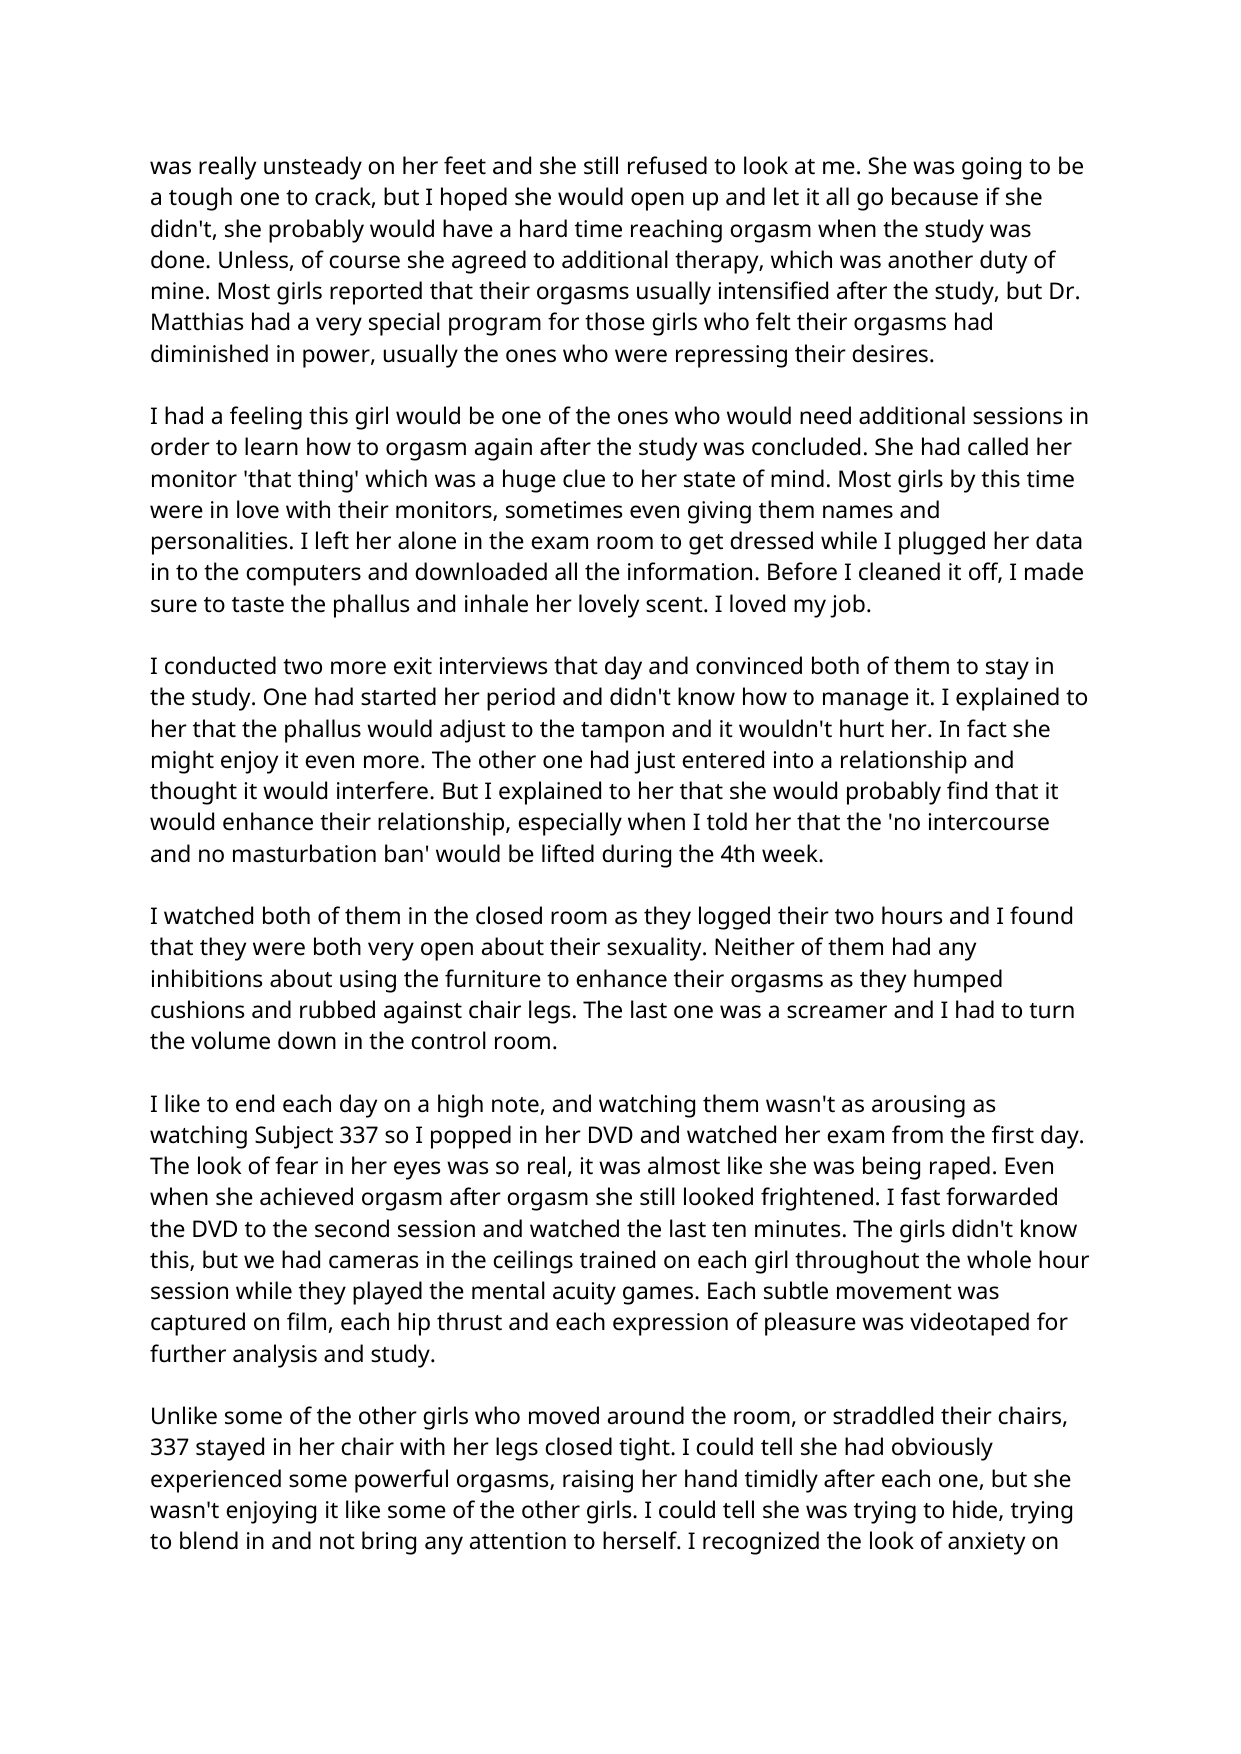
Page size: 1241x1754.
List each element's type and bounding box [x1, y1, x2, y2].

text [150, 150, 1090, 1556]
